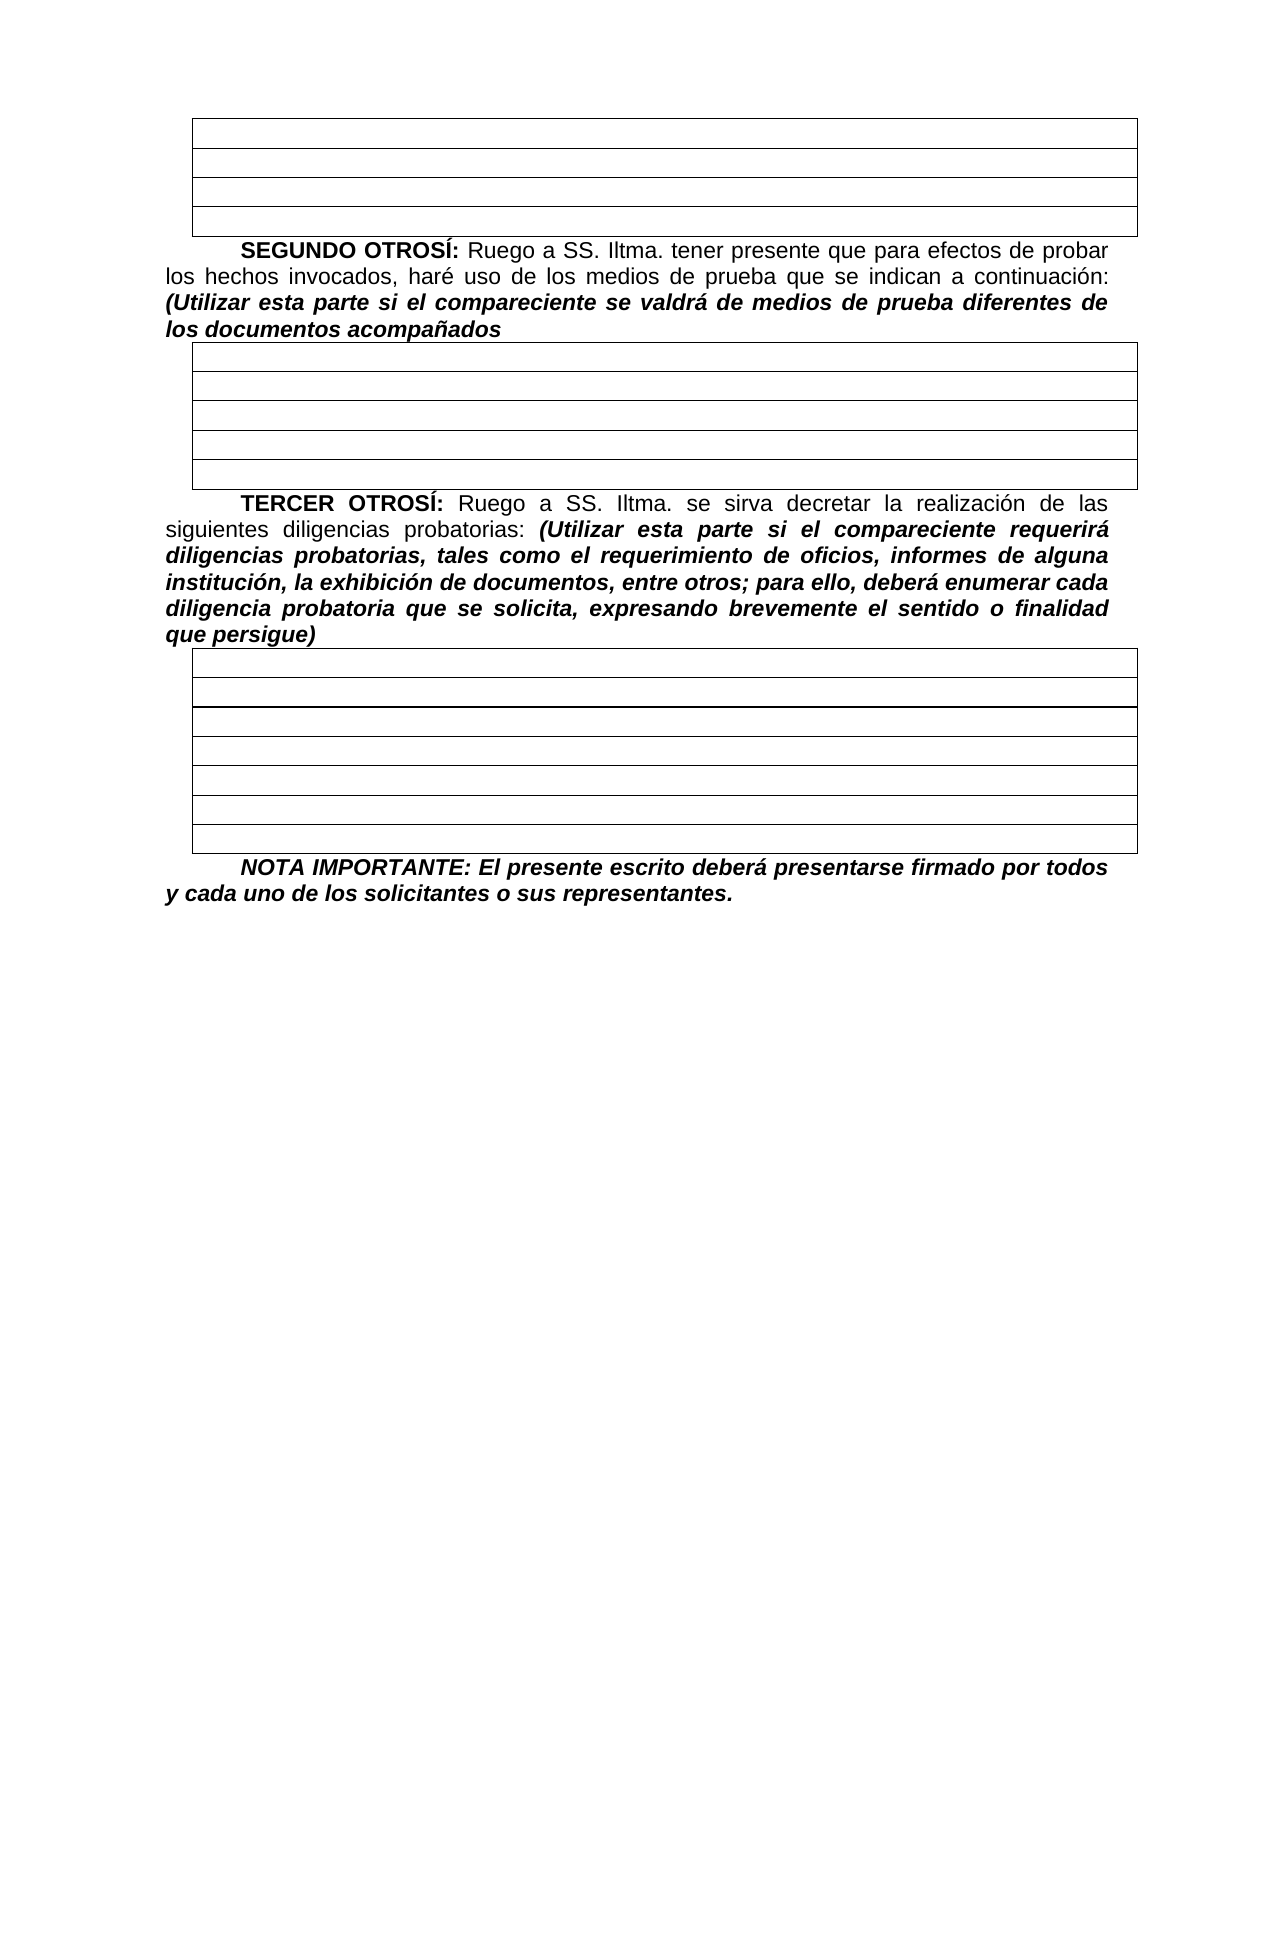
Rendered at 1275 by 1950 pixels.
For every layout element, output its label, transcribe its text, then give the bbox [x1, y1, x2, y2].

table_cell [193, 708, 1137, 736]
table_cell [193, 149, 1137, 177]
text NOTA IMPORTANTE: El presente escrito deberá presentarse firmado por todos y cada uno de los solicitantes o sus representantes. [165, 854, 1109, 907]
text TERCER OTROSÍ: Ruego a SS. Iltma. se sirva decretar la realización de las siguientes diligencias probatorias: (Utilizar esta parte si el compareciente requerirá diligencias probatorias, tales como el requerimiento de oficios, informes de alguna institución, la exhibición de documentos, entre otros; para ello, deberá enumerar cada diligencia probatoria que se solicita, expresando brevemente el sentido o finalidad que persigue) [165, 489, 1109, 648]
table_cell [193, 796, 1137, 824]
table_cell [193, 119, 1137, 147]
table_cell [193, 460, 1137, 488]
table_cell [193, 766, 1137, 794]
table_header [193, 343, 1137, 371]
table_cell [193, 401, 1137, 430]
table_cell [193, 207, 1137, 236]
table_cell [193, 678, 1137, 706]
table_cell [193, 372, 1137, 400]
text SEGUNDO OTROSÍ: Ruego a SS. Iltma. tener presente que para efectos de probar los hechos invocados, haré uso de los medios de prueba que se indican a continuación: (Utilizar esta parte si el compareciente se valdrá de medios de prueba diferentes de los documentos acompañados [165, 237, 1109, 342]
table_cell [193, 825, 1137, 853]
table_cell [193, 431, 1137, 459]
table_cell [193, 737, 1137, 765]
table_cell [193, 178, 1137, 206]
table_header [193, 649, 1137, 677]
